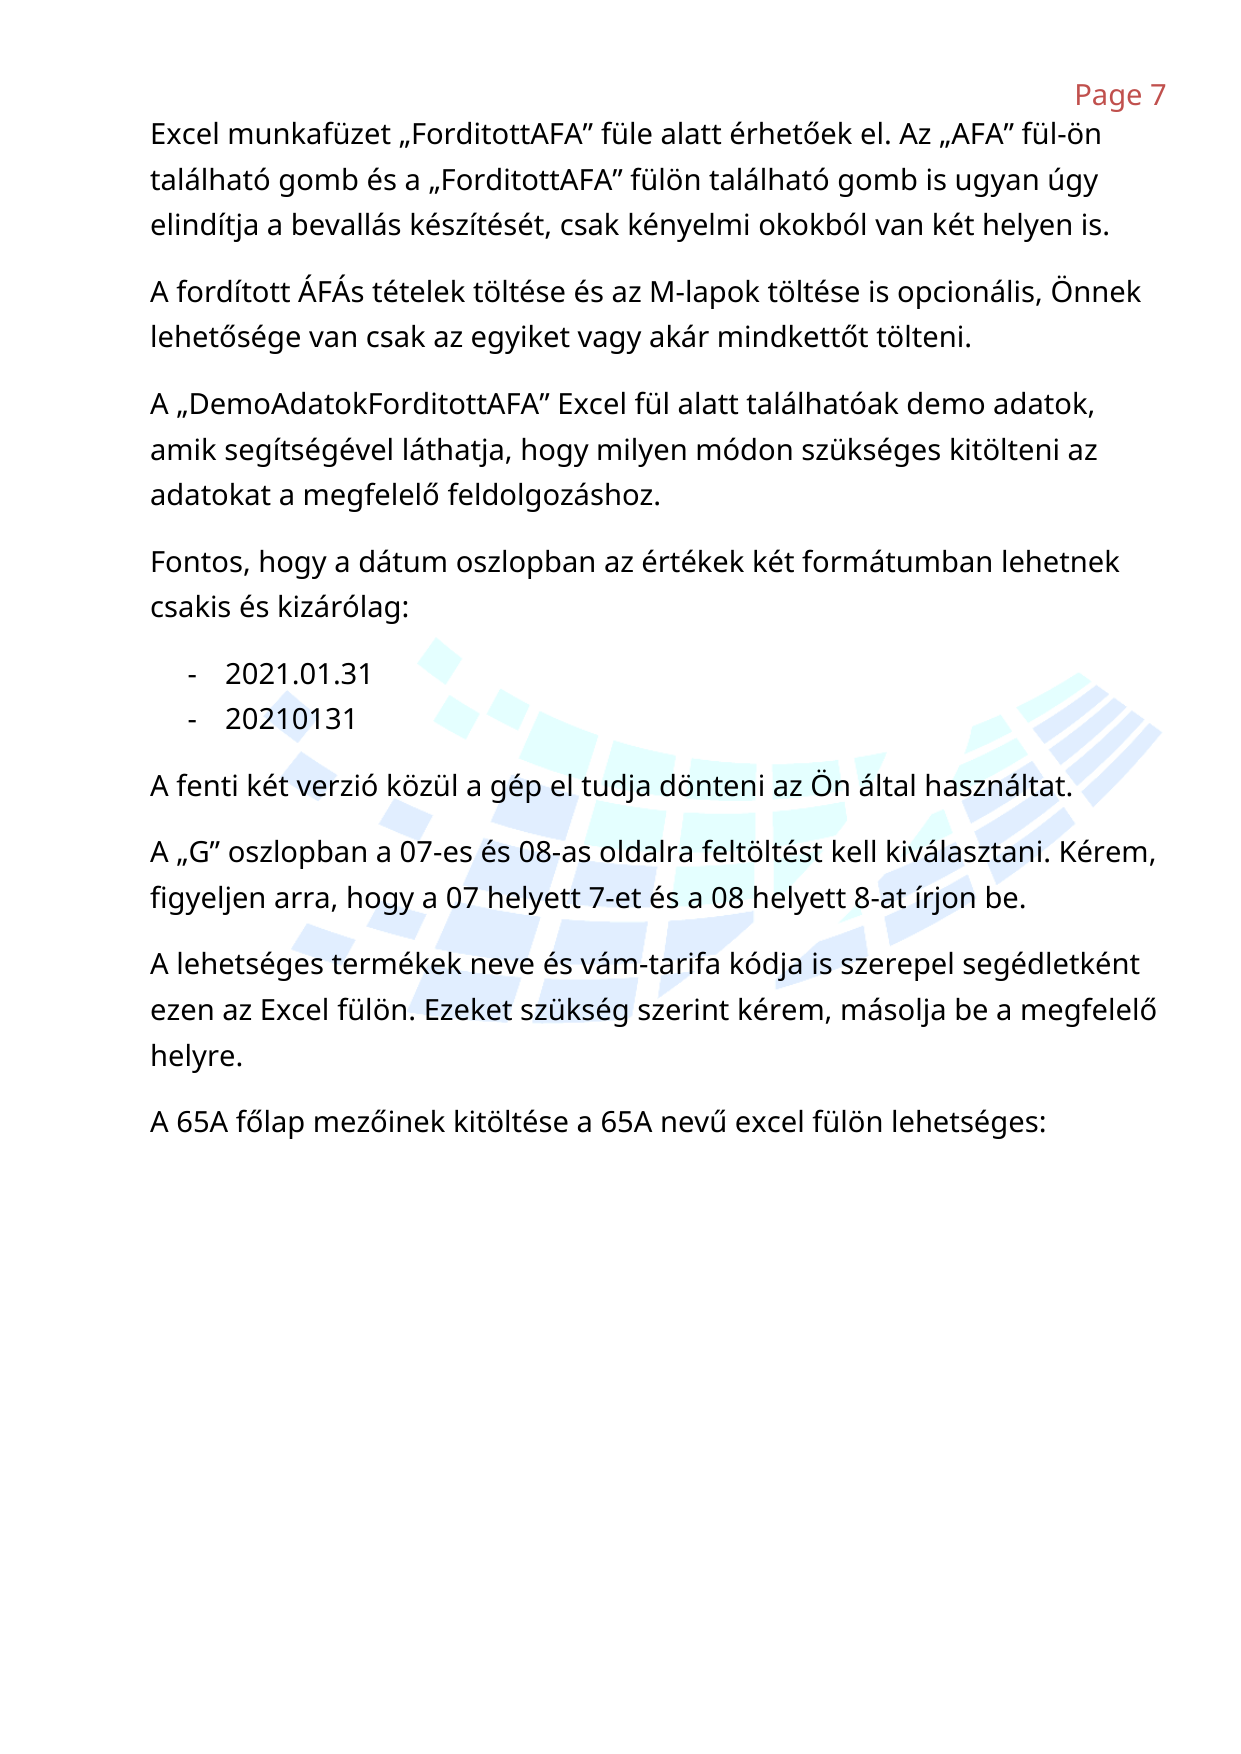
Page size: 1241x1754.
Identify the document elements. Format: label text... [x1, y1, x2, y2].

text Fontos, hogy a dátum oszlopban az értékek két formátumban lehetnek csakis és kizárólag: [150, 541, 1167, 626]
text A „G” oszlopban a 07-es és 08-as oldalra feltöltést kell kiválasztani. Kérem, figyeljen arra, hogy a 07 helyett 7-et és a 08 helyett 8-at írjon be. [150, 832, 1167, 917]
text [150, 113, 1167, 244]
text A fordított ÁFÁs tételek töltése és az M-lapok töltése is opcionális, Önnek lehetősége van csak az egyiket vagy akár mindkettőt tölteni. [150, 271, 1167, 356]
text A „DemoAdatokForditottAFA” Excel fül alatt találhatóak demo adatok, amik segítségével láthatja, hogy milyen módon szükséges kitölteni az adatokat a megfelelő feldolgozáshoz. [150, 383, 1167, 514]
list 20210131 [187, 699, 1167, 738]
text A 65A főlap mezőinek kitöltése a 65A nevű excel fülön lehetséges: [150, 1101, 1167, 1141]
list 2021.01.31 [187, 653, 1167, 693]
text A fenti két verzió közül a gép el tudja dönteni az Ön által használtat. [150, 765, 1167, 805]
text A lehetséges termékek neve és vám-tarifa kódja is szerepel segédletként ezen az Excel fülön. Ezeket szükség szerint kérem, másolja be a megfelelő helyre. [150, 944, 1167, 1074]
